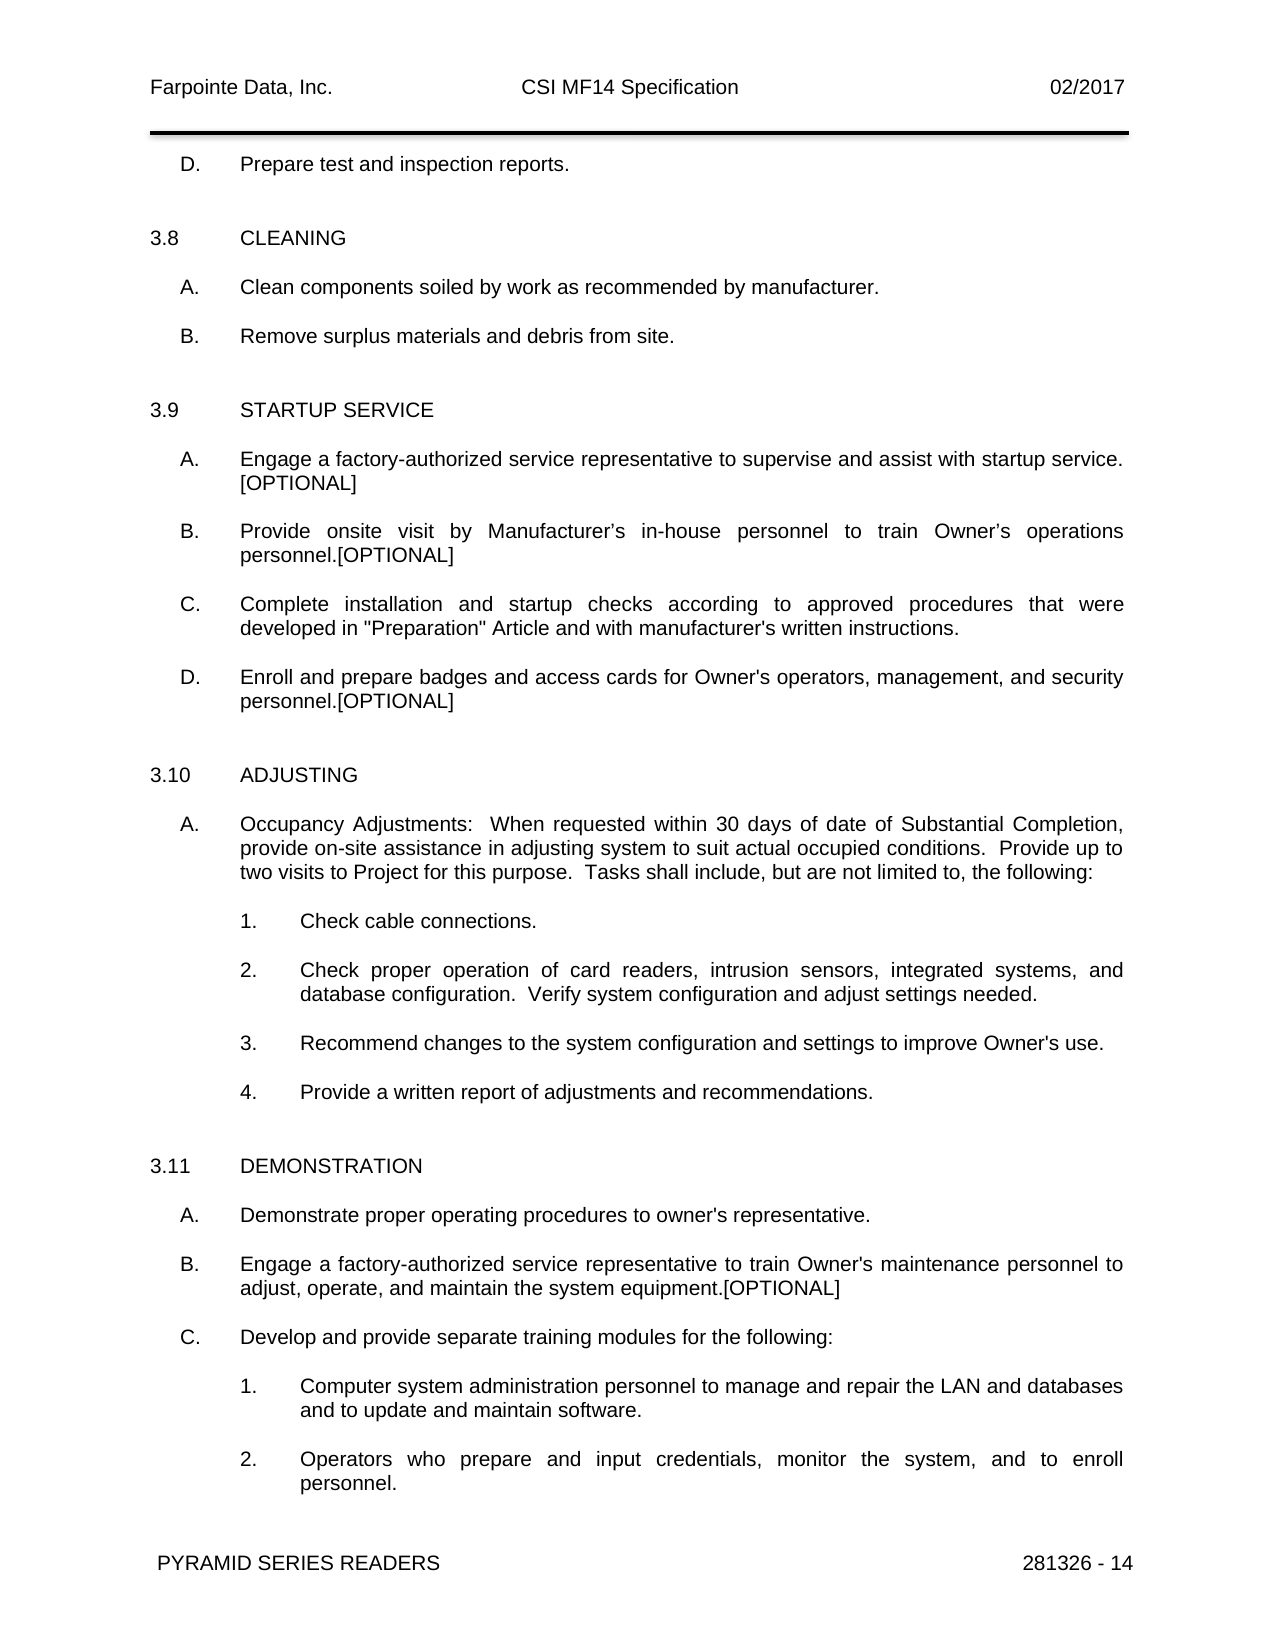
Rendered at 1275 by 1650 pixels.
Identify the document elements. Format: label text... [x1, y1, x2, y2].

text Computer system administration personnel to manage and repair the LAN and databases and to update and maintain software. [240, 1373, 1125, 1421]
text Check proper operation of card readers, intrusion sensors, integrated systems, and database configuration. Verify system configuration and adjust settings needed. [240, 958, 1125, 1006]
text Engage a factory-authorized service representative to train Owner's maintenance personnel to adjust, operate, and maintain the system equipment.[OPTIONAL] [180, 1252, 1125, 1299]
text Recommend changes to the system configuration and settings to improve Owner's use. [240, 1031, 1125, 1055]
text Clean components soiled by work as recommended by manufacturer. [180, 274, 1125, 298]
text DEMONSTRATION [150, 1154, 1125, 1178]
text ADJUSTING [150, 763, 1125, 787]
text CLEANING [150, 226, 1125, 249]
text STARTUP SERVICE [150, 397, 1125, 421]
text Provide a written report of adjustments and recommendations. [240, 1080, 1125, 1104]
text Occupancy Adjustments: When requested within 30 days of date of Substantial Completion, provide on-site assistance in adjusting system to suit actual occupied conditions. Provide up to two visits to Project for this purpose. Tasks shall include, but are not limited to, the following: [180, 812, 1125, 884]
text Engage a factory-authorized service representative to supervise and assist with startup service.[OPTIONAL] [180, 446, 1125, 494]
text Provide onsite visit by Manufacturer’s in-house personnel to train Owner’s operations personnel.[OPTIONAL] [180, 519, 1125, 567]
text Remove surplus materials and debris from site. [180, 323, 1125, 347]
text Check cable connections. [240, 909, 1125, 933]
text Prepare test and inspection reports. [180, 152, 1125, 176]
text Develop and provide separate training modules for the following: [180, 1324, 1125, 1348]
text Demonstrate proper operating procedures to owner's representative. [180, 1203, 1125, 1227]
text Operators who prepare and input credentials, monitor the system, and to enroll personnel. [240, 1446, 1125, 1494]
text Complete installation and startup checks according to approved procedures that were developed in "Preparation" Article and with manufacturer's written instructions. [180, 592, 1125, 640]
text Enroll and prepare badges and access cards for Owner's operators, management, and security personnel.[OPTIONAL] [180, 665, 1125, 713]
